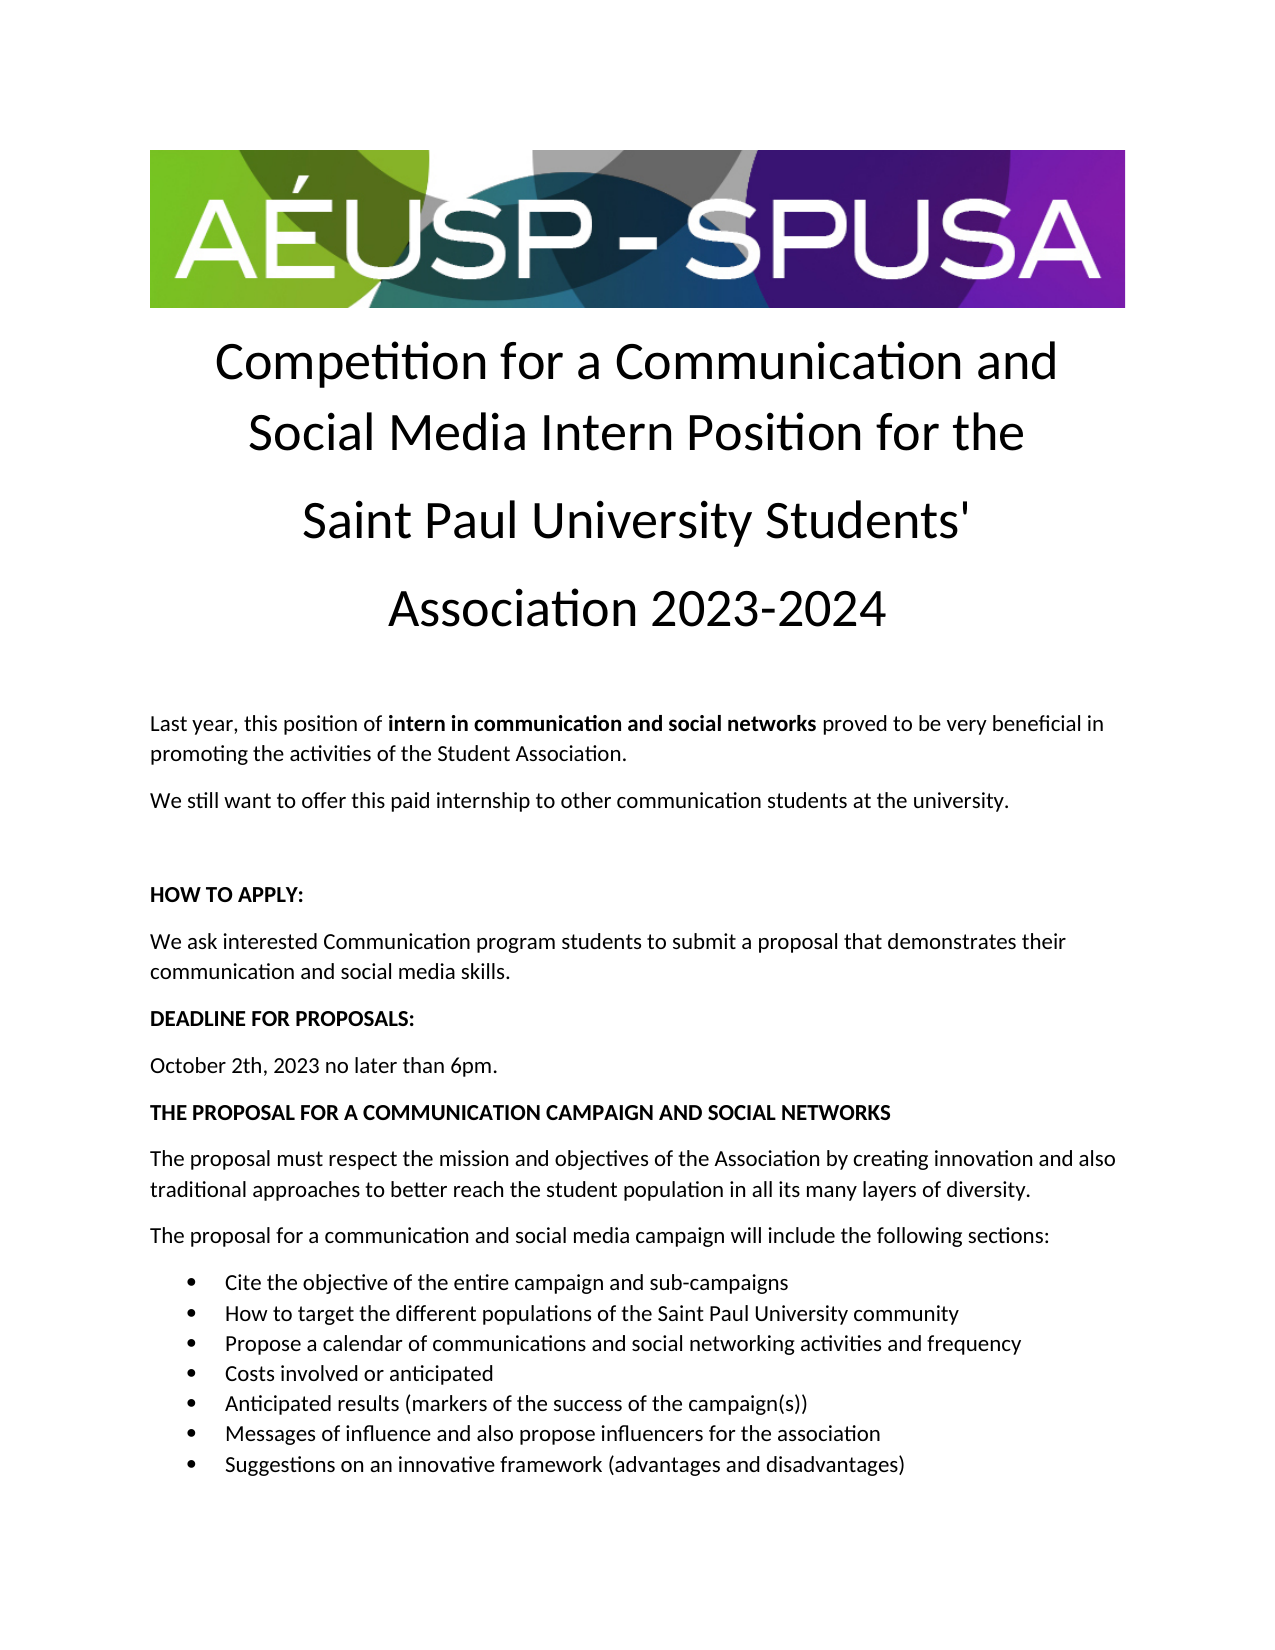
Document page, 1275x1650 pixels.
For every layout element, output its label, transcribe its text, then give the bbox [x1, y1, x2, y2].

text HOW TO APPLY: [150, 880, 1125, 908]
text Competition for a Communication and Social Media Intern Position for the [150, 327, 1125, 464]
list Propose a calendar of communications and social networking activities and frequency [187, 1329, 1125, 1357]
text Association 2023-2024 [150, 574, 1125, 640]
list How to target the different populations of the Saint Paul University community [187, 1299, 1125, 1327]
text THE PROPOSAL FOR A COMMUNICATION CAMPAIGN AND SOCIAL NETWORKS [150, 1098, 1125, 1126]
list Cite the objective of the entire campaign and sub-campaigns [187, 1268, 1125, 1297]
text Saint Paul University Students' [150, 486, 1125, 552]
list Messages of influence and also propose influencers for the association [187, 1419, 1125, 1448]
text The proposal must respect the mission and objectives of the Association by creating innovation and also traditional approaches to better reach the student population in all its many layers of diversity. [150, 1144, 1125, 1203]
text The proposal for a communication and social media campaign will include the following sections: [150, 1222, 1125, 1250]
text Last year, this position of intern in communication and social networks proved to be very beneficial in promoting the activities of the Student Association. [150, 709, 1125, 767]
text October 2th, 2023 no later than 6pm. [150, 1051, 1125, 1079]
list Anticipated results (markers of the success of the campaign(s)) [187, 1389, 1125, 1417]
text We still want to offer this paid internship to other communication students at the university. [150, 786, 1125, 814]
picture [150, 150, 1125, 308]
text We ask interested Communication program students to submit a proposal that demonstrates their communication and social media skills. [150, 927, 1125, 985]
list Suggestions on an innovative framework (advantages and disadvantages) [187, 1450, 1125, 1478]
list Costs involved or anticipated [187, 1359, 1125, 1387]
text DEADLINE FOR PROPOSALS: [150, 1004, 1125, 1032]
